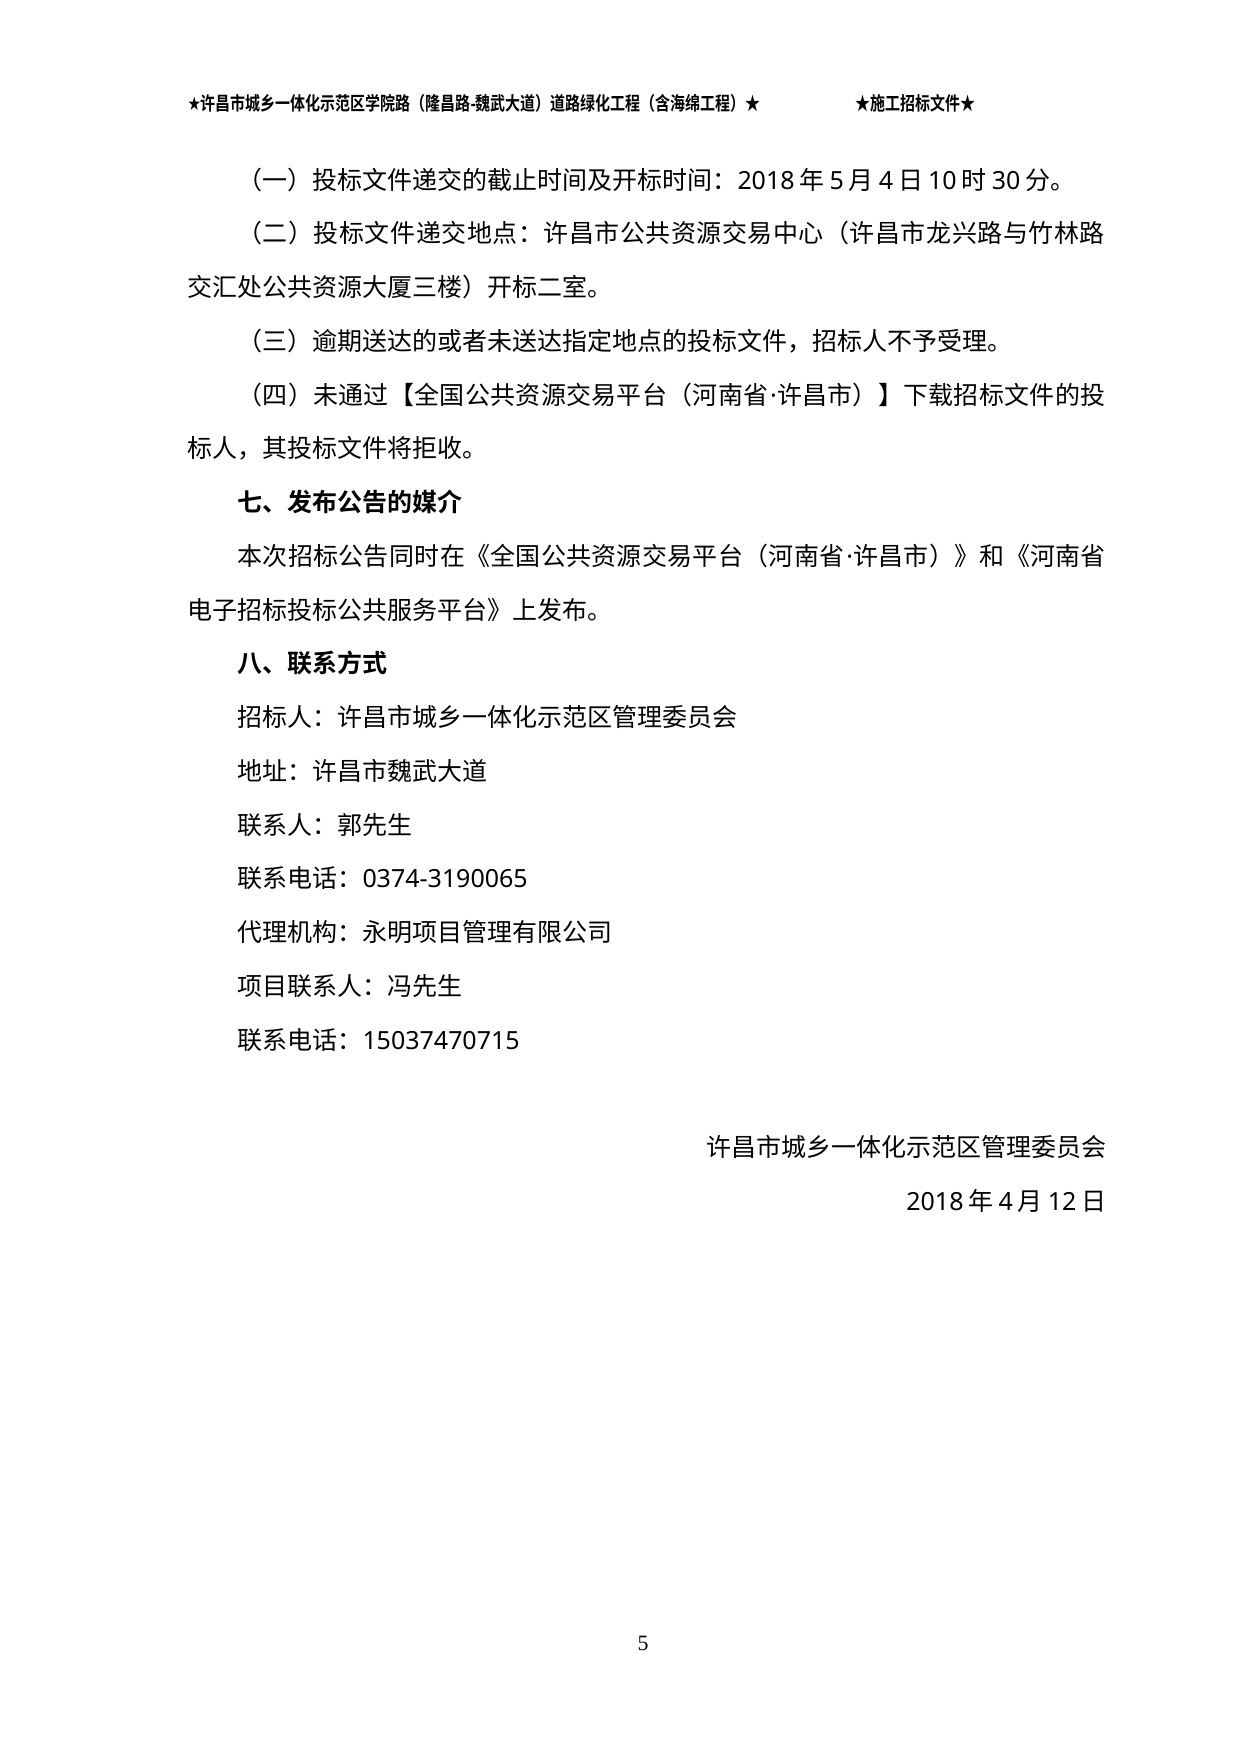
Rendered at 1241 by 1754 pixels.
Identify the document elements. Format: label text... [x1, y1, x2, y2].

text 项目联系人：冯先生 [187, 958, 1106, 1011]
text 本次招标公告同时在《全国公共资源交易平台（河南省·许昌市）》和《河南省电子招标投标公共服务平台》上发布。 [187, 528, 1106, 635]
text 2018年4月12日 [187, 1173, 1106, 1226]
text 七、发布公告的媒介 [187, 474, 1106, 528]
text 招标人：许昌市城乡一体化示范区管理委员会 [187, 689, 1106, 743]
text （一）投标文件递交的截止时间及开标时间：2018年5月4日10时30分。 [187, 151, 1106, 205]
text 地址：许昌市魏武大道 [187, 743, 1106, 796]
text 联系电话：0374-3190065 [187, 850, 1106, 904]
text 联系电话：15037470715 [187, 1011, 1106, 1065]
text （三）逾期送达的或者未送达指定地点的投标文件，招标人不予受理。 [187, 313, 1106, 366]
text （四）未通过【全国公共资源交易平台（河南省·许昌市）】下载招标文件的投标人，其投标文件将拒收。 [187, 366, 1106, 474]
text 联系人：郭先生 [187, 796, 1106, 850]
text 许昌市城乡一体化示范区管理委员会 [187, 1119, 1106, 1173]
text 代理机构：永明项目管理有限公司 [187, 904, 1106, 958]
text 八、联系方式 [187, 635, 1106, 689]
text （二）投标文件递交地点：许昌市公共资源交易中心（许昌市龙兴路与竹林路交汇处公共资源大厦三楼）开标二室。 [187, 205, 1106, 313]
